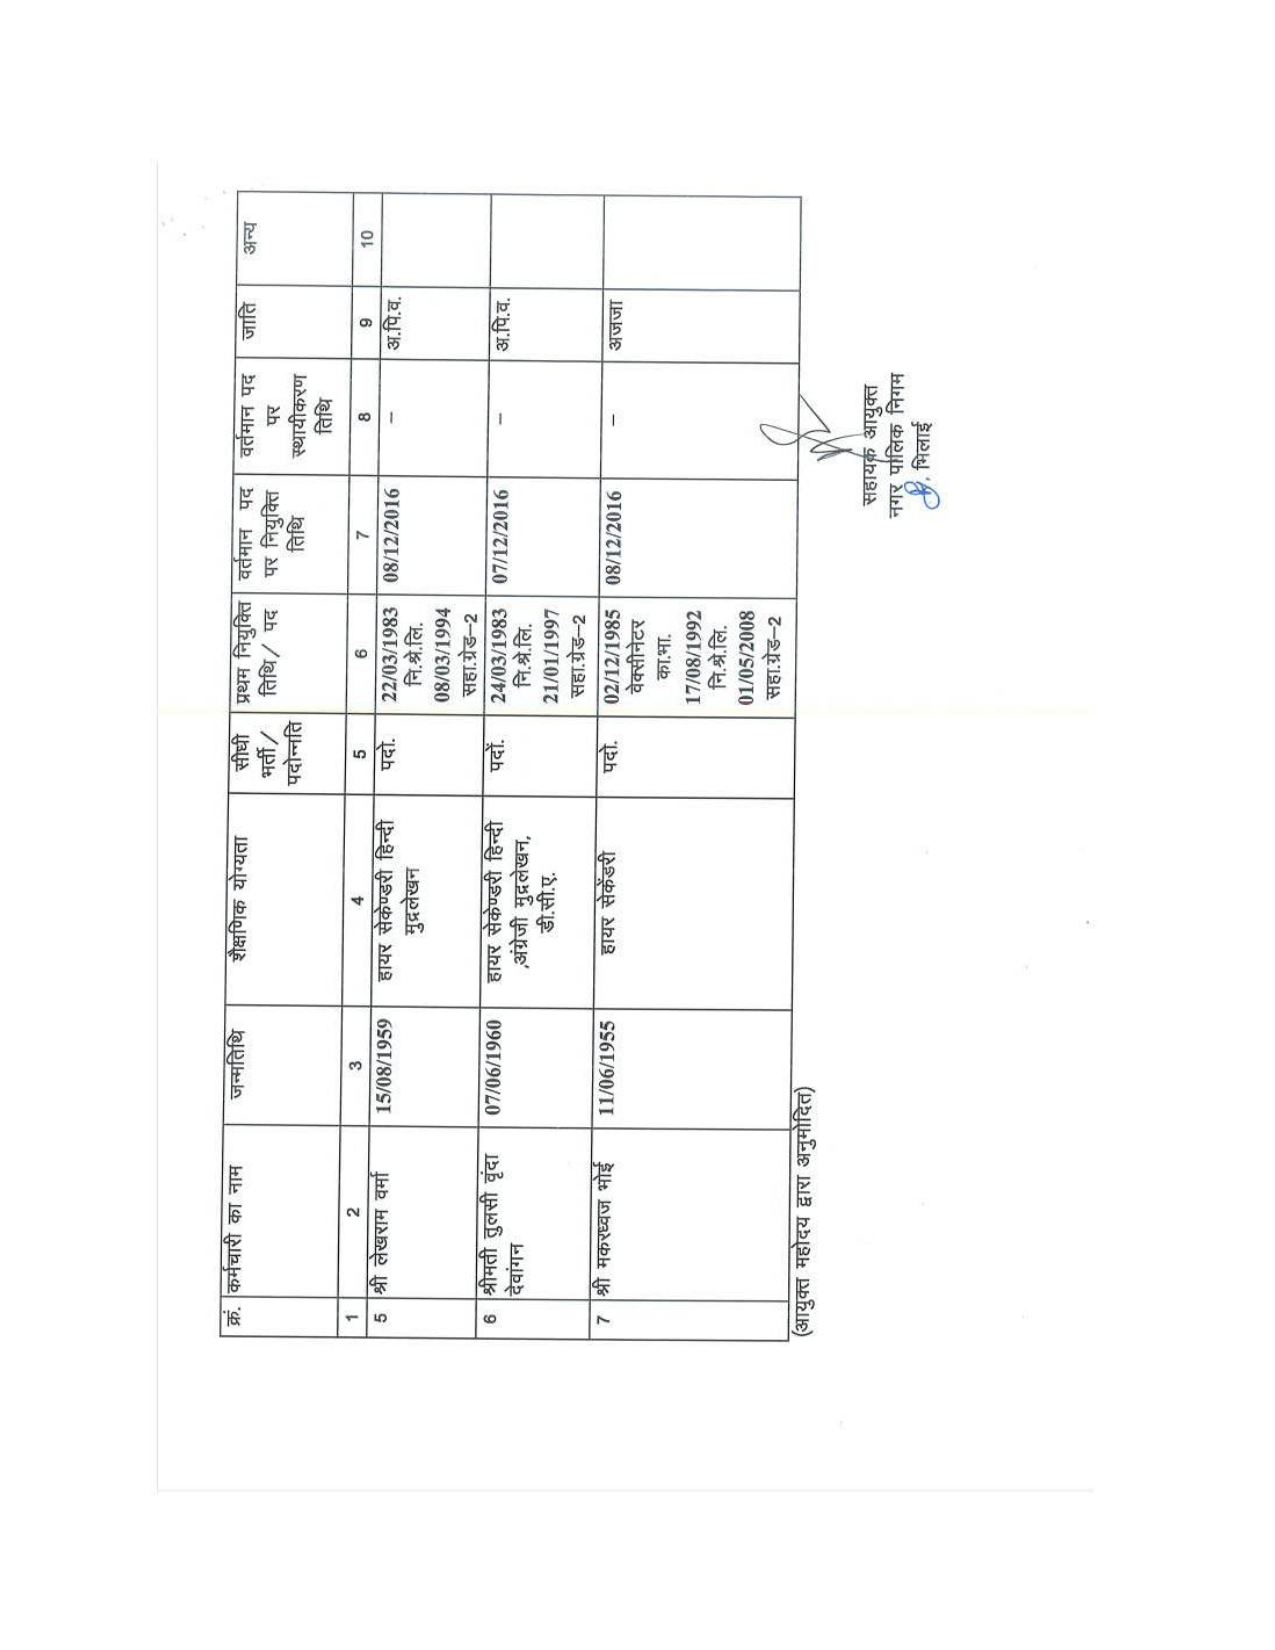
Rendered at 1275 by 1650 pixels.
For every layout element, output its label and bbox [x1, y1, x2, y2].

picture [150, 150, 1105, 1500]
